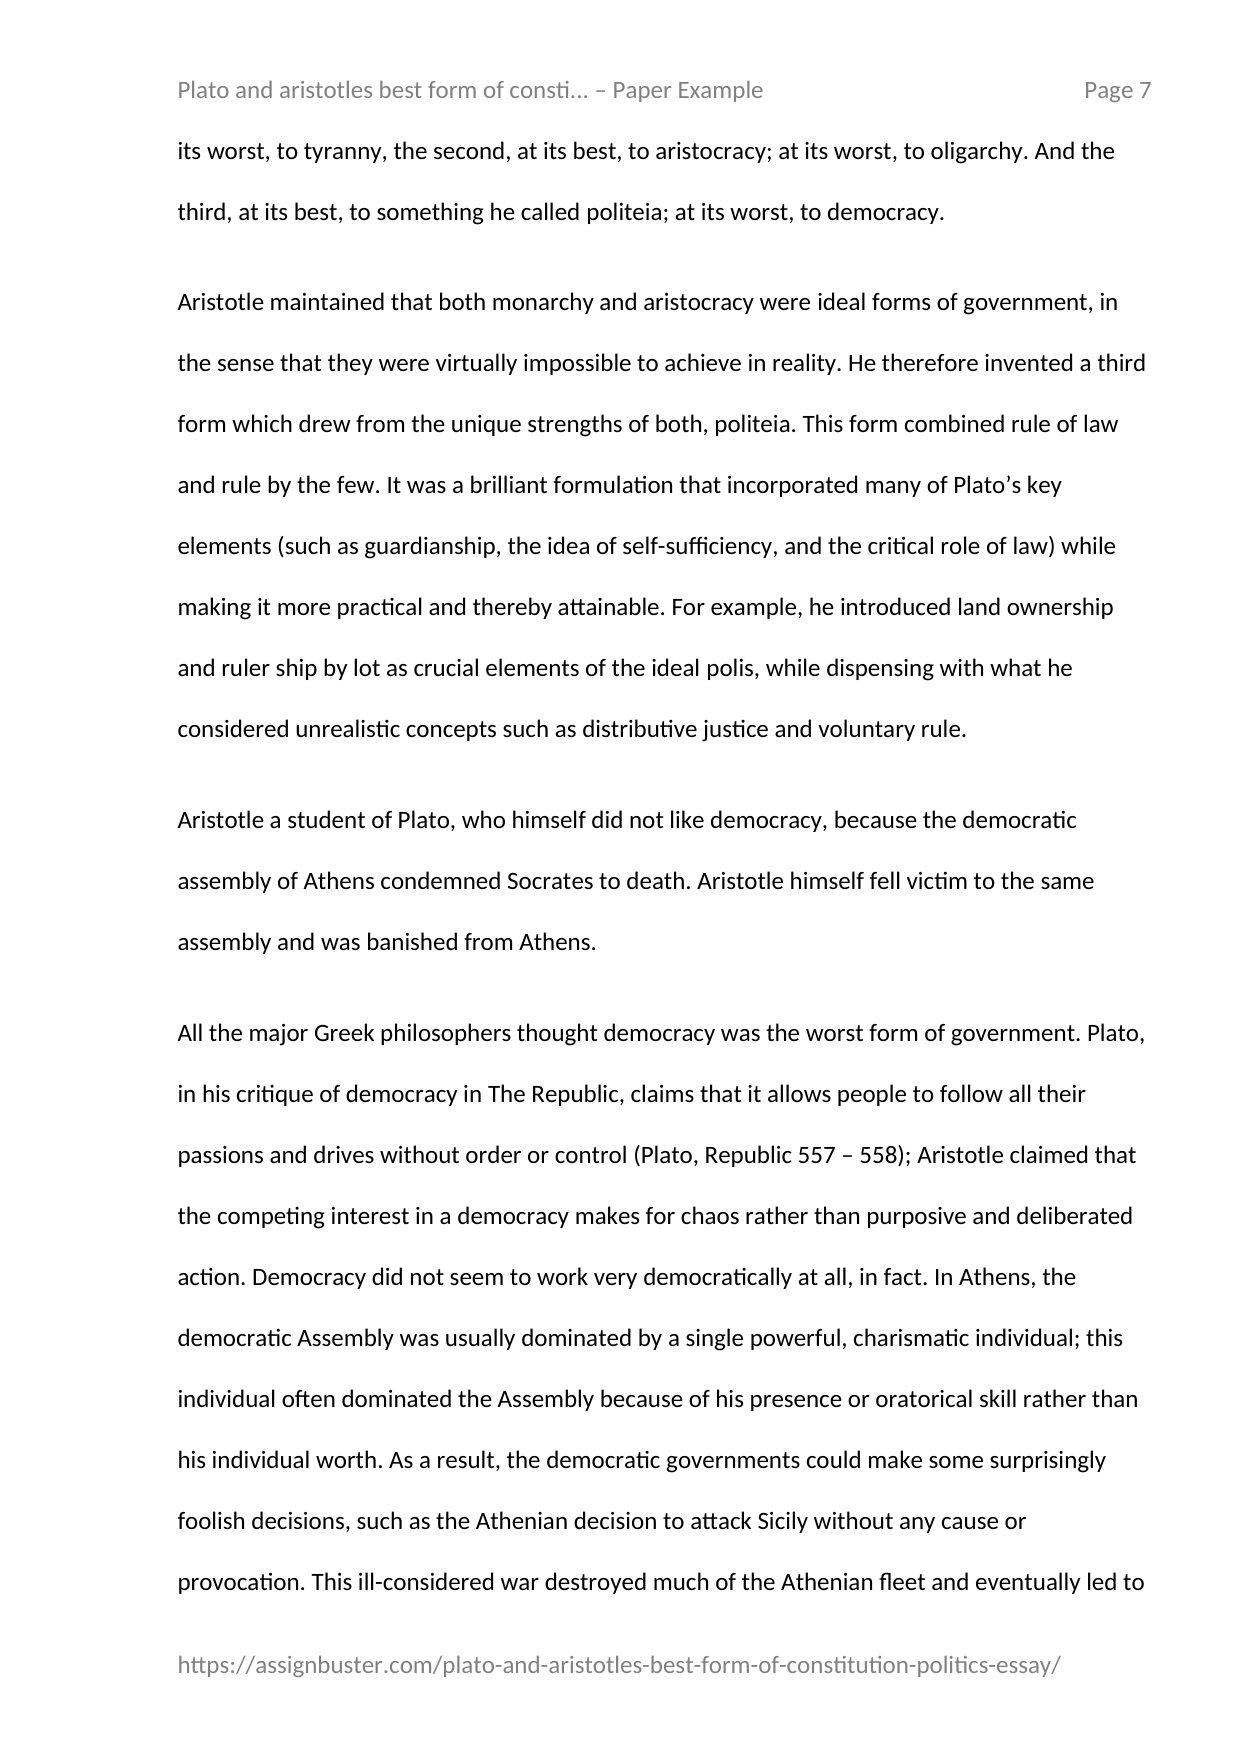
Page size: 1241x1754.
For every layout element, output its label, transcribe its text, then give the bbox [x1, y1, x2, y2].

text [177, 135, 1152, 226]
text Aristotle maintained that both monarchy and aristocracy were ideal forms of government, in the sense that they were virtually impossible to achieve in reality. He therefore invented a third form which drew from the unique strengths of both, politeia. This form combined rule of law and rule by the few. It was a brilliant formulation that incorporated many of Plato’s key elements (such as guardianship, the idea of self-sufficiency, and the critical role of law) while making it more practical and thereby attainable. For example, he introduced land ownership and ruler ship by lot as crucial elements of the ideal polis, while dispensing with what he considered unrealistic concepts such as distributive justice and voluntary rule. [177, 286, 1152, 744]
text Aristotle a student of Plato, who himself did not like democracy, because the democratic assembly of Athens condemned Socrates to death. Aristotle himself fell victim to the same assembly and was banished from Athens. [177, 804, 1152, 957]
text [177, 1017, 1152, 1597]
